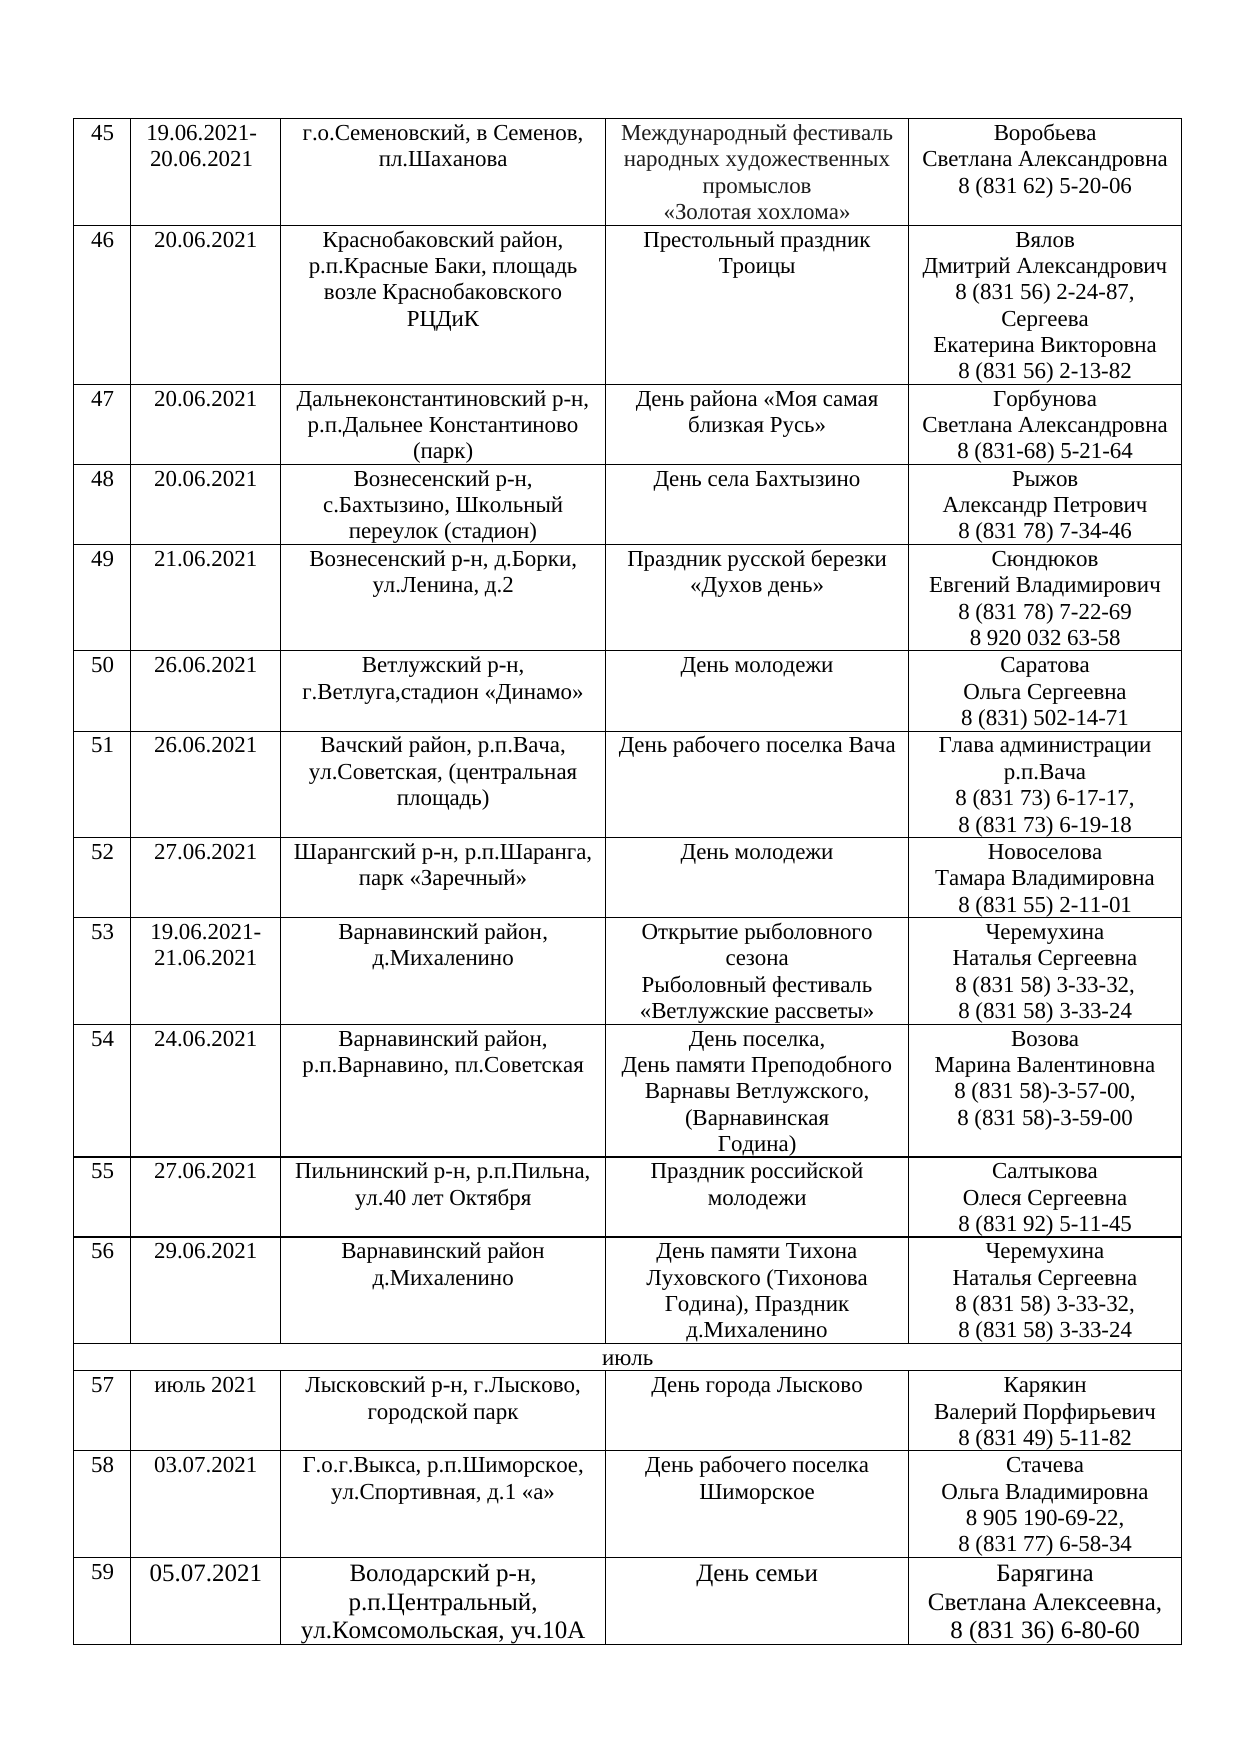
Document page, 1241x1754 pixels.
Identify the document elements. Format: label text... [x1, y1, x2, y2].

table_cell Барягина Светлана Алексеевна, 8 (831 36) 6-80-60 [909, 1558, 1181, 1644]
table_cell Ветлужский р-н, г.Ветлуга,стадион «Динамо» [281, 651, 605, 731]
table_cell 20.06.2021 [131, 226, 280, 384]
table_cell Вознесенский р-н, д.Борки, ул.Ленина, д.2 [281, 545, 605, 650]
table_cell г.о.Семеновский, в Семенов, пл.Шаханова [281, 119, 605, 224]
table_cell 54 [74, 1025, 130, 1156]
table_cell Вялов Дмитрий Александрович 8 (831 56) 2-24-87, Сергеева Екатерина Викторовна 8 (831 56) 2-13-82 [909, 226, 1181, 384]
table_cell Краснобаковский район, р.п.Красные Баки, площадь возле Краснобаковского РЦДиК [281, 226, 605, 384]
table_cell 03.07.2021 [131, 1451, 280, 1557]
table_cell День села Бахтызино [606, 465, 908, 544]
table_cell 24.06.2021 [131, 1025, 280, 1156]
table_cell Вознесенский р-н, с.Бахтызино, Школьный переулок (стадион) [281, 465, 605, 544]
table_cell Лысковский р-н, г.Лысково, городской парк [281, 1371, 605, 1450]
table_cell 59 [74, 1558, 130, 1644]
table_cell Саратова Ольга Сергеевна 8 (831) 502-14-71 [909, 651, 1181, 731]
table_cell 21.06.2021 [131, 545, 280, 650]
table_cell 57 [74, 1371, 130, 1450]
table_cell 27.06.2021 [131, 1158, 280, 1236]
table_cell 19.06.2021-20.06.2021 [131, 119, 280, 224]
table_cell Черемухина Наталья Сергеевна 8 (831 58) 3-33-32, 8 (831 58) 3-33-24 [909, 1238, 1181, 1343]
table_cell 50 [74, 651, 130, 731]
table_cell Сюндюков Евгений Владимирович 8 (831 78) 7-22-69 8 920 032 63-58 [909, 545, 1181, 650]
table_cell Праздник русской березки «Духов день» [606, 545, 908, 650]
table_cell 58 [74, 1451, 130, 1557]
table_cell Праздник российской молодежи [606, 1158, 908, 1236]
table_cell 20.06.2021 [131, 465, 280, 544]
table_cell 52 [74, 838, 130, 917]
table_cell 53 [74, 918, 130, 1023]
table_cell 20.06.2021 [131, 385, 280, 464]
table_cell Стачева Ольга Владимировна 8 905 190-69-22, 8 (831 77) 6-58-34 [909, 1451, 1181, 1557]
table_cell Престольный праздник Троицы [606, 226, 908, 384]
table_cell Воробьева Светлана Александровна 8 (831 62) 5-20-06 [909, 119, 1181, 224]
table_cell Черемухина Наталья Сергеевна 8 (831 58) 3-33-32, 8 (831 58) 3-33-24 [909, 918, 1181, 1023]
table_cell Глава администрации р.п.Вача 8 (831 73) 6-17-17, 8 (831 73) 6-19-18 [909, 732, 1181, 837]
table_cell Вачский район, р.п.Вача, ул.Советская, (центральная площадь) [281, 732, 605, 837]
table_cell День рабочего поселка Вача [606, 732, 908, 837]
table_cell 29.06.2021 [131, 1238, 280, 1343]
table_cell 48 [74, 465, 130, 544]
table_cell День поселка, День памяти Преподобного Варнавы Ветлужского, (Варнавинская Година) [606, 1025, 908, 1156]
table_cell День рабочего поселка Шиморское [606, 1451, 908, 1557]
table_cell День семьи [606, 1558, 908, 1644]
table_cell Рыжов Александр Петрович 8 (831 78) 7-34-46 [909, 465, 1181, 544]
table_cell День молодежи [606, 838, 908, 917]
table_cell День памяти Тихона Луховского (Тихонова Година), Праздник д.Михаленино [606, 1238, 908, 1343]
table_cell 19.06.2021- 21.06.2021 [131, 918, 280, 1023]
table_cell Варнавинский район д.Михаленино [281, 1238, 605, 1343]
table_cell июль 2021 [131, 1371, 280, 1450]
table_cell День молодежи [606, 651, 908, 731]
table_cell Варнавинский район, д.Михаленино [281, 918, 605, 1023]
table_cell 46 [74, 226, 130, 384]
table_cell Салтыкова Олеся Сергеевна 8 (831 92) 5-11-45 [909, 1158, 1181, 1236]
table_cell Новоселова Тамара Владимировна 8 (831 55) 2-11-01 [909, 838, 1181, 917]
table_cell Варнавинский район, р.п.Варнавино, пл.Советская [281, 1025, 605, 1156]
table_cell 56 [74, 1238, 130, 1343]
table_cell Карякин Валерий Порфирьевич 8 (831 49) 5-11-82 [909, 1371, 1181, 1450]
table_cell Шарангский р-н, р.п.Шаранга, парк «Заречный» [281, 838, 605, 917]
table_cell 51 [74, 732, 130, 837]
table_cell Возова Марина Валентиновна 8 (831 58)-3-57-00, 8 (831 58)-3-59-00 [909, 1025, 1181, 1156]
table_cell июль [74, 1344, 1181, 1370]
table_cell 05.07.2021 [131, 1558, 280, 1644]
table_cell 26.06.2021 [131, 732, 280, 837]
table_cell 55 [74, 1158, 130, 1236]
table_cell Володарский р-н, р.п.Центральный, ул.Комсомольская, уч.10А [281, 1558, 605, 1644]
table_cell День района «Моя самая близкая Русь» [606, 385, 908, 464]
table_cell Дальнеконстантиновский р-н, р.п.Дальнее Константиново (парк) [281, 385, 605, 464]
table_cell Г.о.г.Выкса, р.п.Шиморское, ул.Спортивная, д.1 «а» [281, 1451, 605, 1557]
table_cell День города Лысково [606, 1371, 908, 1450]
table_cell 45 [74, 119, 130, 224]
table_cell 47 [74, 385, 130, 464]
table_cell 49 [74, 545, 130, 650]
table_cell 27.06.2021 [131, 838, 280, 917]
table_cell 26.06.2021 [131, 651, 280, 731]
table_cell Открытие рыболовного сезона Рыболовный фестиваль «Ветлужские рассветы» [606, 918, 908, 1023]
table_cell Международный фестиваль народных художественных промыслов «Золотая хохлома» [606, 119, 908, 224]
table_cell Пильнинский р-н, р.п.Пильна, ул.40 лет Октября [281, 1158, 605, 1236]
table_cell Горбунова Светлана Александровна 8 (831-68) 5-21-64 [909, 385, 1181, 464]
